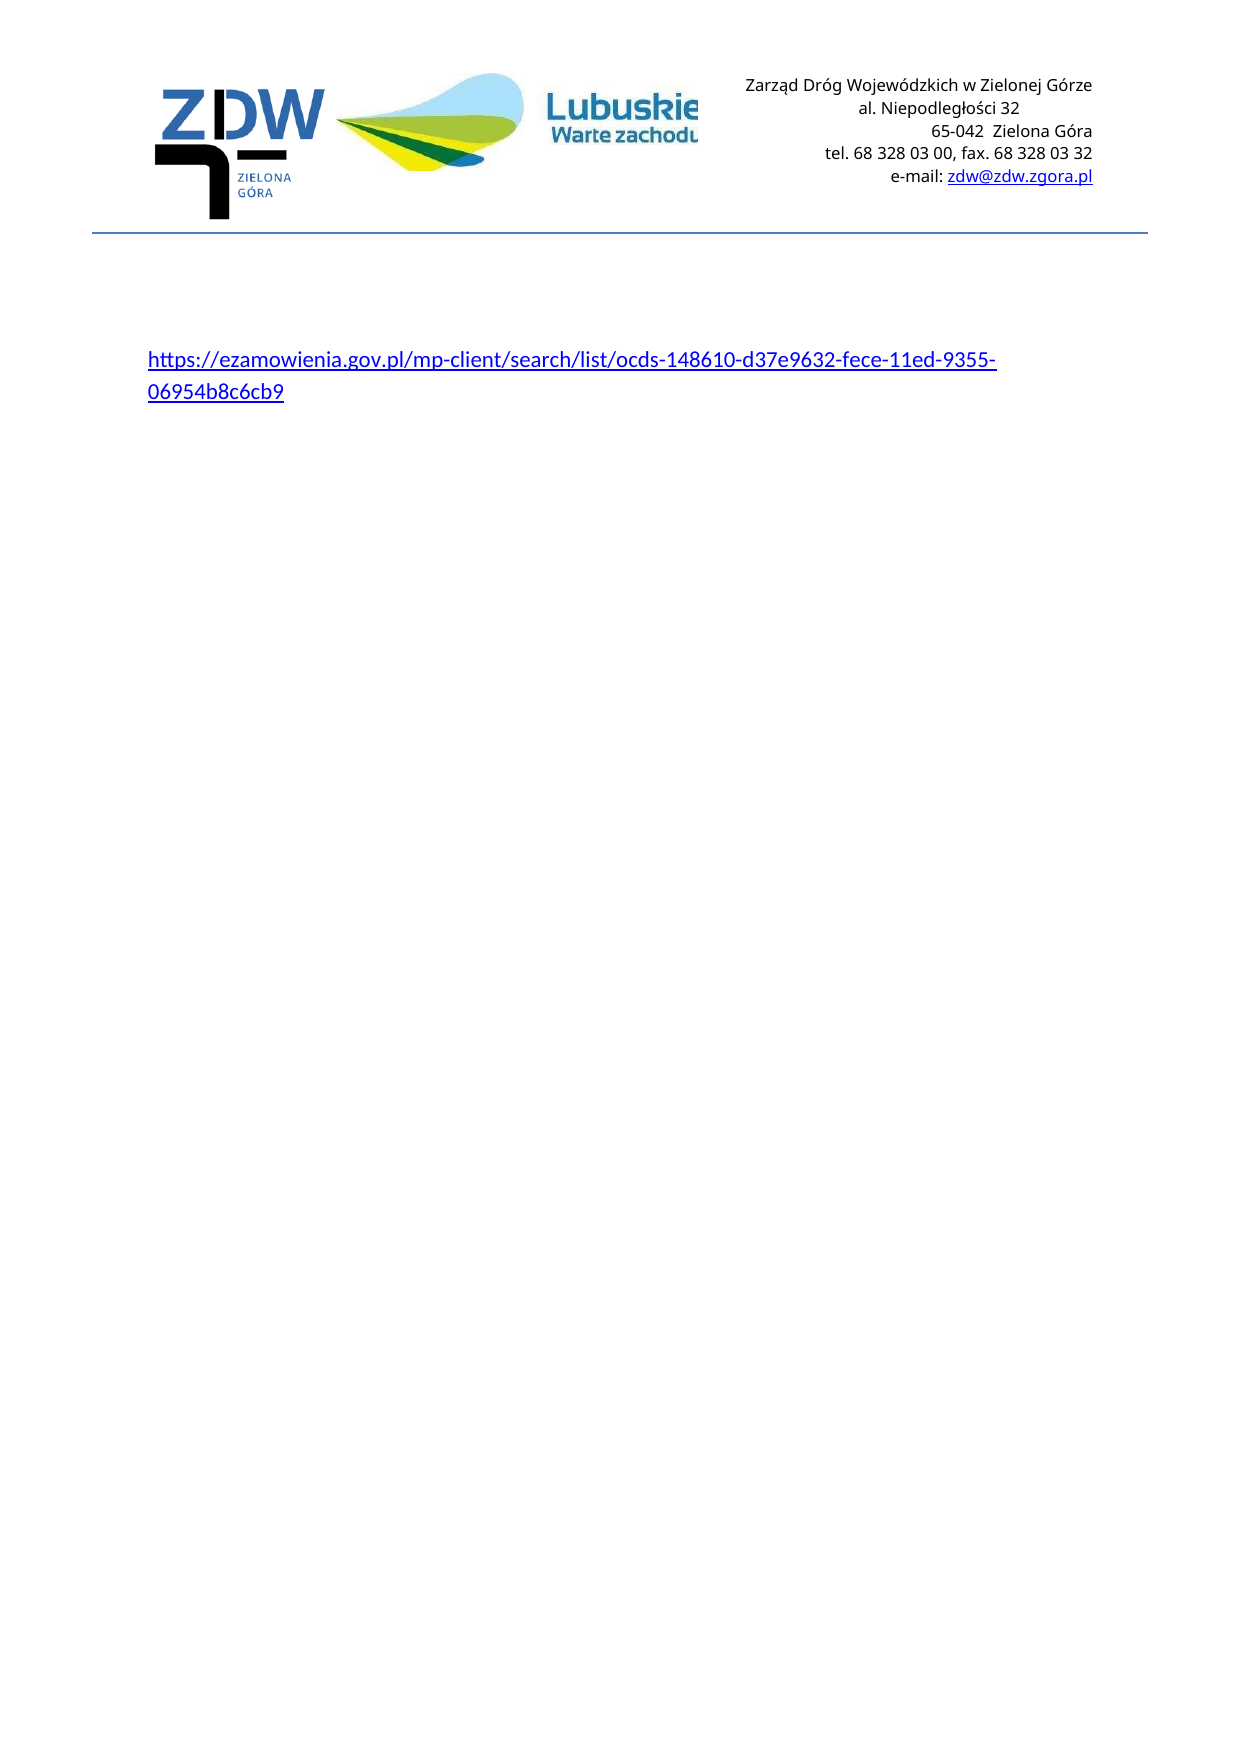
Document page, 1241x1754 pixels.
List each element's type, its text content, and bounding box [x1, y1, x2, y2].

picture [335, 73, 698, 171]
text https://ezamowienia.gov.pl/mp-client/search/list/ocds-148610-d37e9632-fece-11ed-9355-06954b8c6cb9 [148, 345, 1093, 405]
picture [143, 82, 334, 223]
